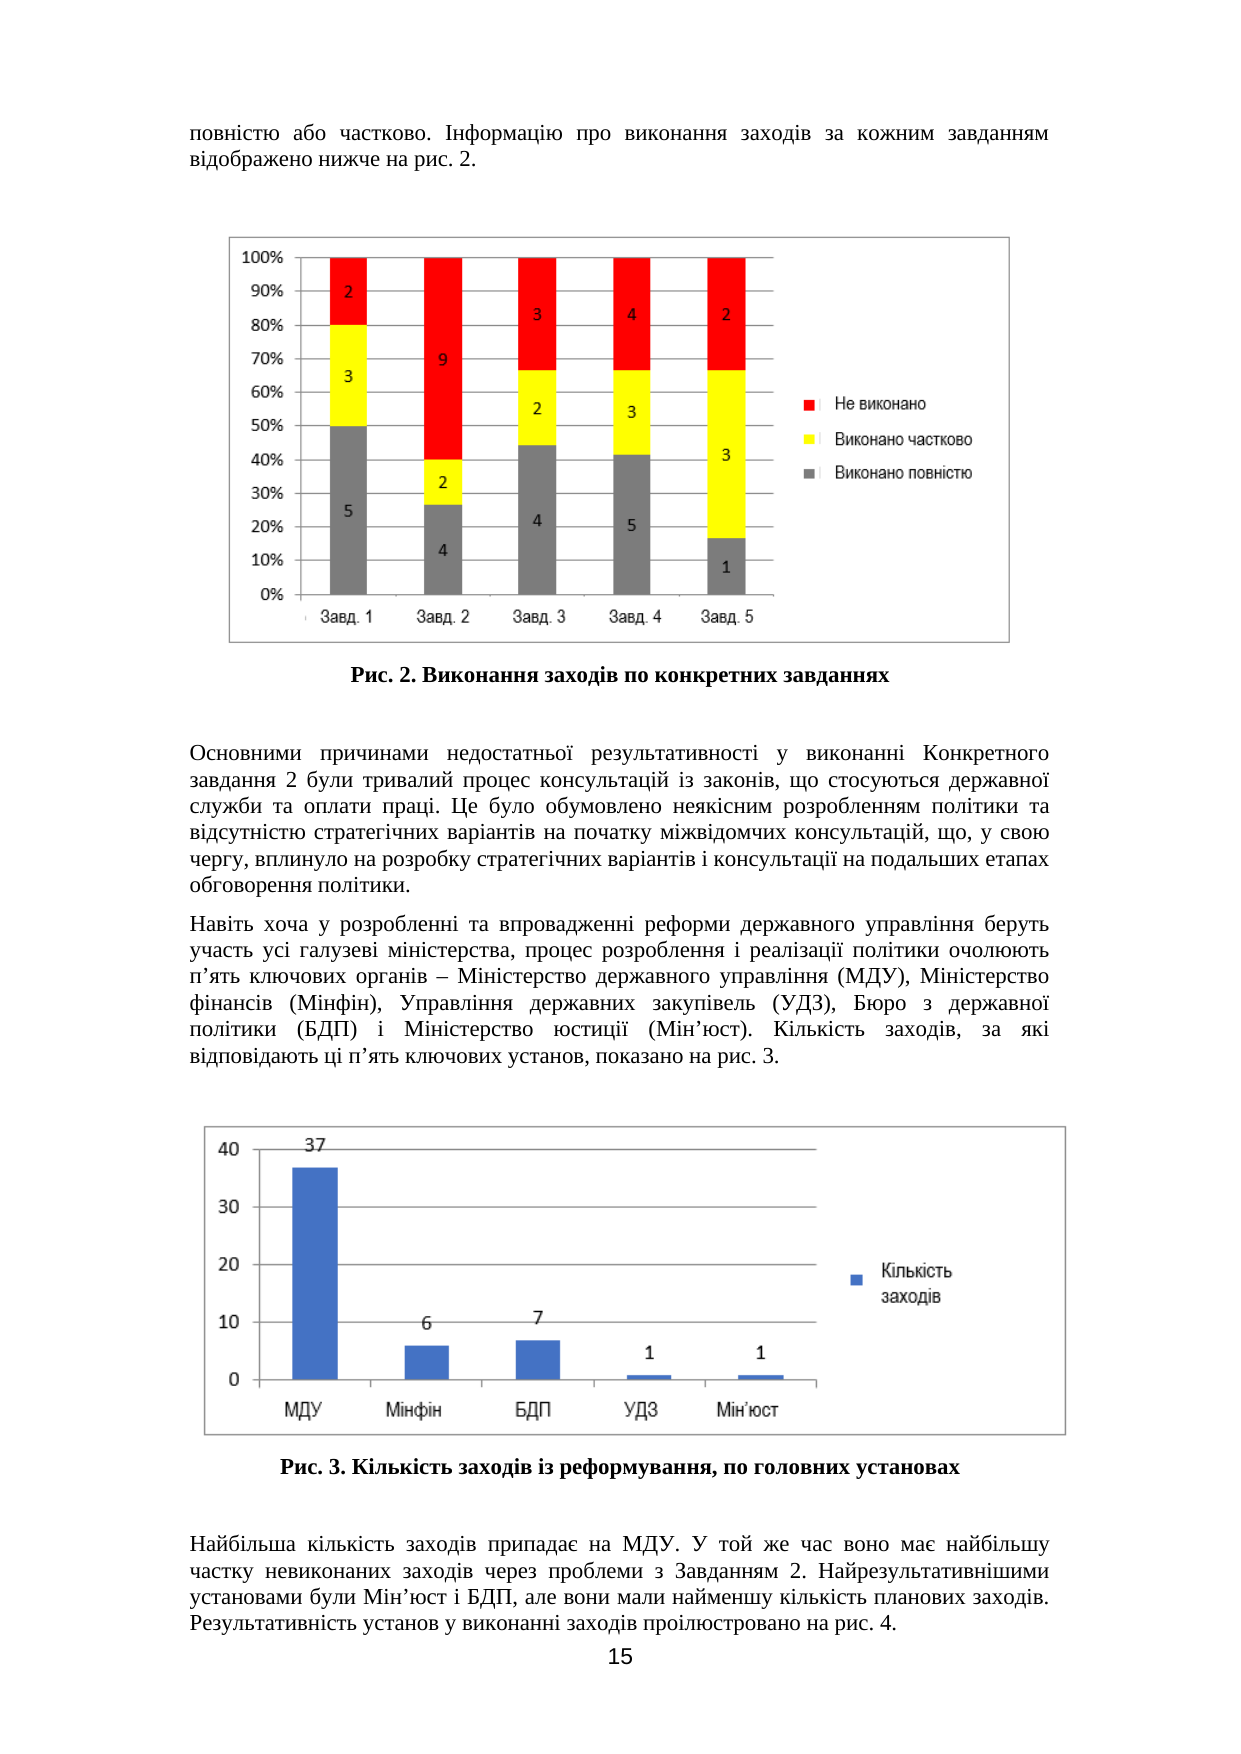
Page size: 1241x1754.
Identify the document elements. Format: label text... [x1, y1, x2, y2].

text Рис. 3. Кількість заходів із реформування, по головних установах [189, 1453, 1051, 1479]
text Найбільша кількість заходів припадає на МДУ. У той же час воно має найбільшу частку невиконаних заходів через проблеми з Завданням 2. Найрезультативнішими установами були Мін’юст і БДП, але вони мали найменшу кількість планових заходів. Результативність установ у виконанні заходів проілюстровано на рис. 4. [189, 1530, 1051, 1636]
text Основними причинами недостатньої результативності у виконанні Конкретного завдання 2 були тривалий процес консультацій із законів, що стосуються державної служби та оплати праці. Це було обумовлено неякісним розробленням політики та відсутністю стратегічних варіантів на початку міжвідомчих консультацій, що, у свою чергу, вплинуло на розробку стратегічних варіантів і консультації на подальших етапах обговорення політики. [189, 739, 1051, 897]
picture [192, 1119, 1085, 1441]
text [189, 118, 1051, 171]
text Навіть хоча у розробленні та впровадженні реформи державного управління беруть участь усі галузеві міністерства, процес розроблення і реалізації політики очолюють п’ять ключових органів – Міністерство державного управління (МДУ), Міністерство фінансів (Мінфін), Управління державних закупівель (УДЗ), Бюро з державної політики (БДП) і Міністерство юстиції (Мін’юст). Кількість заходів, за які відповідають ці п’ять ключових установ, показано на рис. 3. [189, 910, 1051, 1068]
picture [215, 222, 1028, 649]
text Рис. 2. Виконання заходів по конкретних завданнях [189, 662, 1051, 688]
